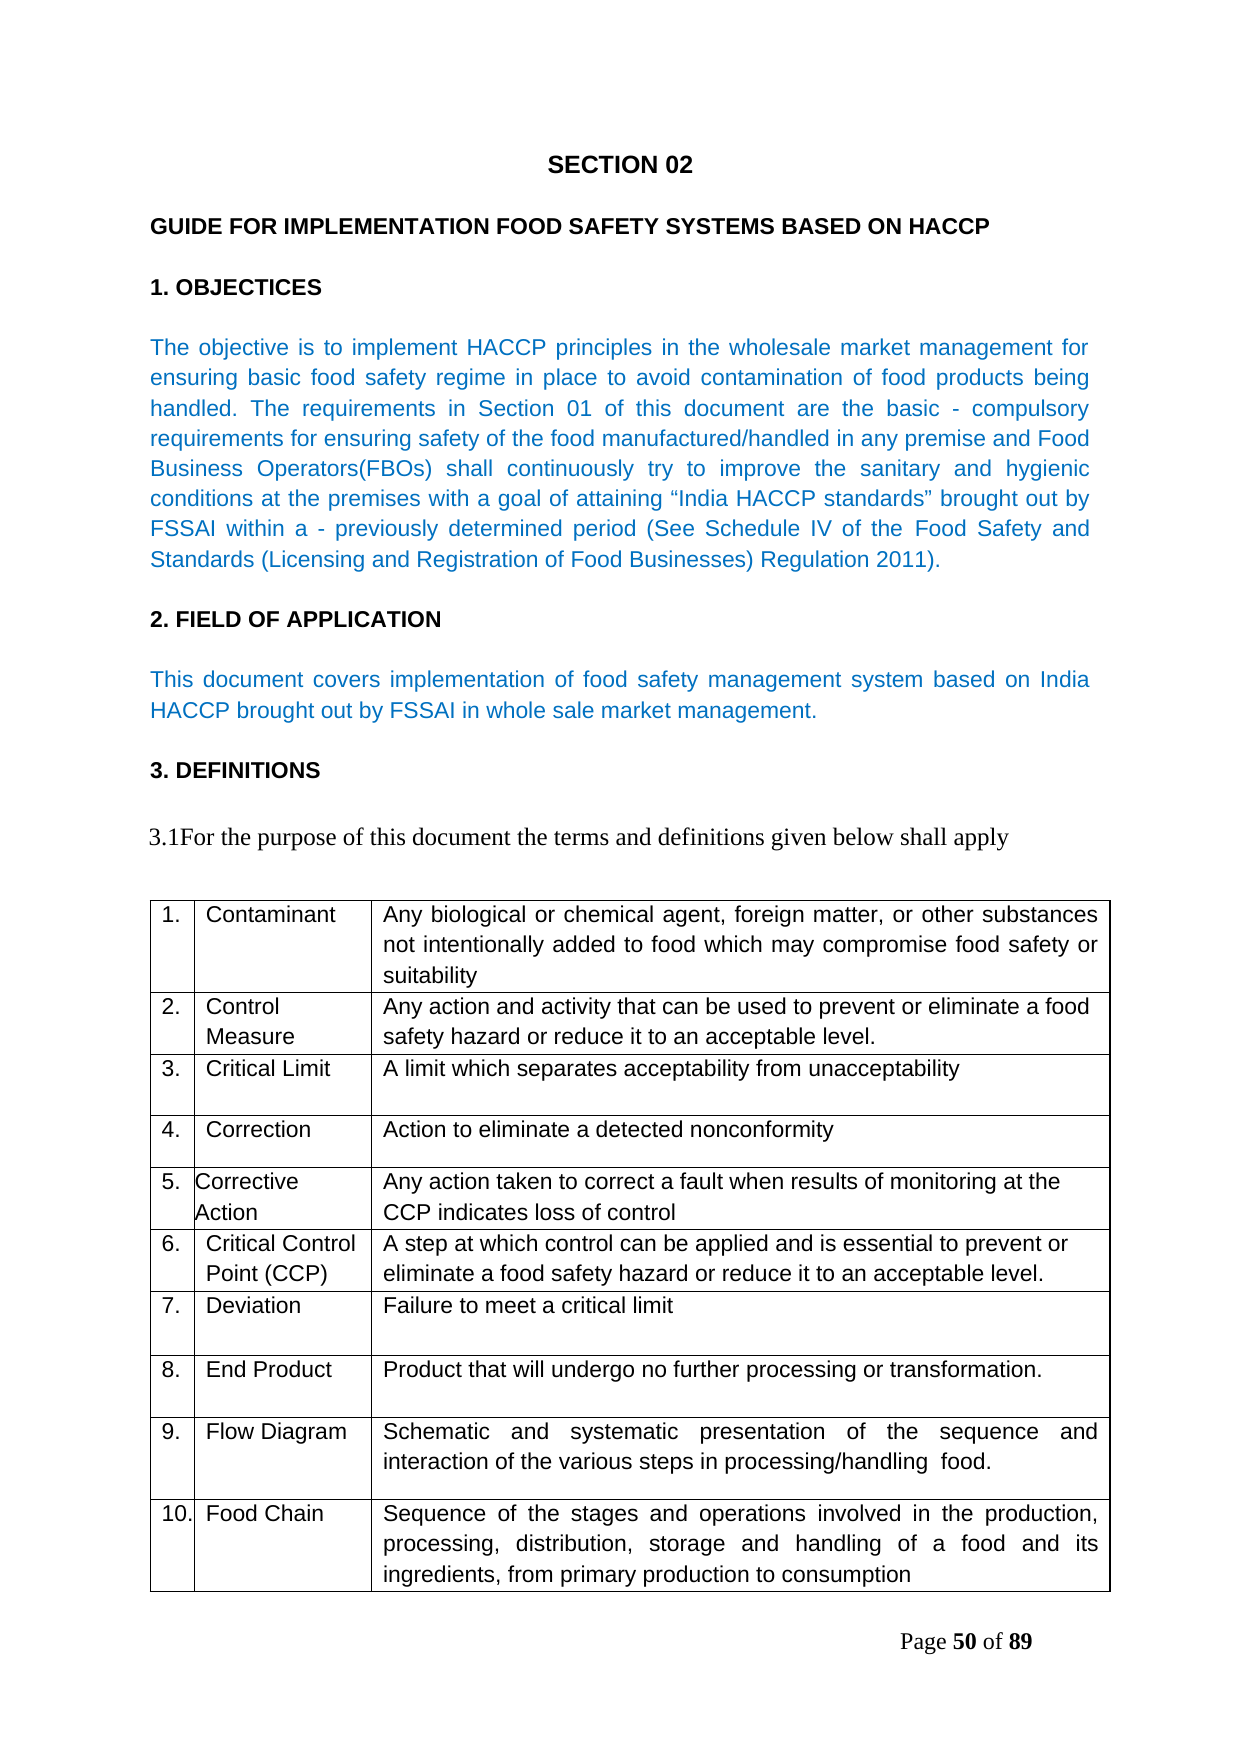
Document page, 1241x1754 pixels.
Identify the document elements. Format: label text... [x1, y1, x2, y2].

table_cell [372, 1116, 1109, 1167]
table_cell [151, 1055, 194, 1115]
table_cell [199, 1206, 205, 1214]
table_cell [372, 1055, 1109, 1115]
text The objective is to implement HACCP principles in the wholesale market management for ensuring basic food safety regime in place to avoid contamination of food products being handled. The requirements in Section 01 of this document are the basic - compulsory requirements for ensuring safety of the food manufactured/handled in any premise and Food Business Operators(FBOs) shall continuously try to improve the sanitary and hygienic conditions at the premises with a goal of attaining “India HACCP standards” brought out by FSSAI within a - previously determined period (See Schedule IV of the Food Safety and Standards (Licensing and Registration of Food Businesses) Regulation 2011). [150, 334, 1090, 572]
text 3. DEFINITIONS [150, 757, 1090, 783]
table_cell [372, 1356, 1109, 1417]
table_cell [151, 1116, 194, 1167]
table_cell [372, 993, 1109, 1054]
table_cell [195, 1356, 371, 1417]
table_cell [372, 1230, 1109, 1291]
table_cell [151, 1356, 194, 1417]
text 3.1For the purpose of this document the terms and definitions given below shall apply [123, 822, 1169, 850]
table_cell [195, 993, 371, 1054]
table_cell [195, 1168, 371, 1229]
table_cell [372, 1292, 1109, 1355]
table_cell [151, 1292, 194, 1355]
text This document covers implementation of food safety management system based on India HACCP brought out by FSSAI in whole sale market management. [150, 666, 1090, 723]
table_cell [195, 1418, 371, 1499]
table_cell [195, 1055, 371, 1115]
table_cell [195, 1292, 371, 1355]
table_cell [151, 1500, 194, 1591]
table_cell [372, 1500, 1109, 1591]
text 1. OBJECTICES [150, 274, 1090, 300]
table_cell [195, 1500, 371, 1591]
text 2. FIELD OF APPLICATION [150, 606, 1090, 632]
text SECTION 02 [150, 150, 1090, 179]
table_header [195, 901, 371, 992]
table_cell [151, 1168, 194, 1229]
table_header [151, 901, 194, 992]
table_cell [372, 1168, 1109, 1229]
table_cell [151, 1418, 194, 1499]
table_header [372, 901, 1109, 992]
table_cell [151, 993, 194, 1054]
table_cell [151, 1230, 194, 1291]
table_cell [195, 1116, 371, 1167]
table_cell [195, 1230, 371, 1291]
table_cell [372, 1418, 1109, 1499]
text GUIDE FOR IMPLEMENTATION FOOD SAFETY SYSTEMS BASED ON HACCP [150, 213, 1090, 239]
